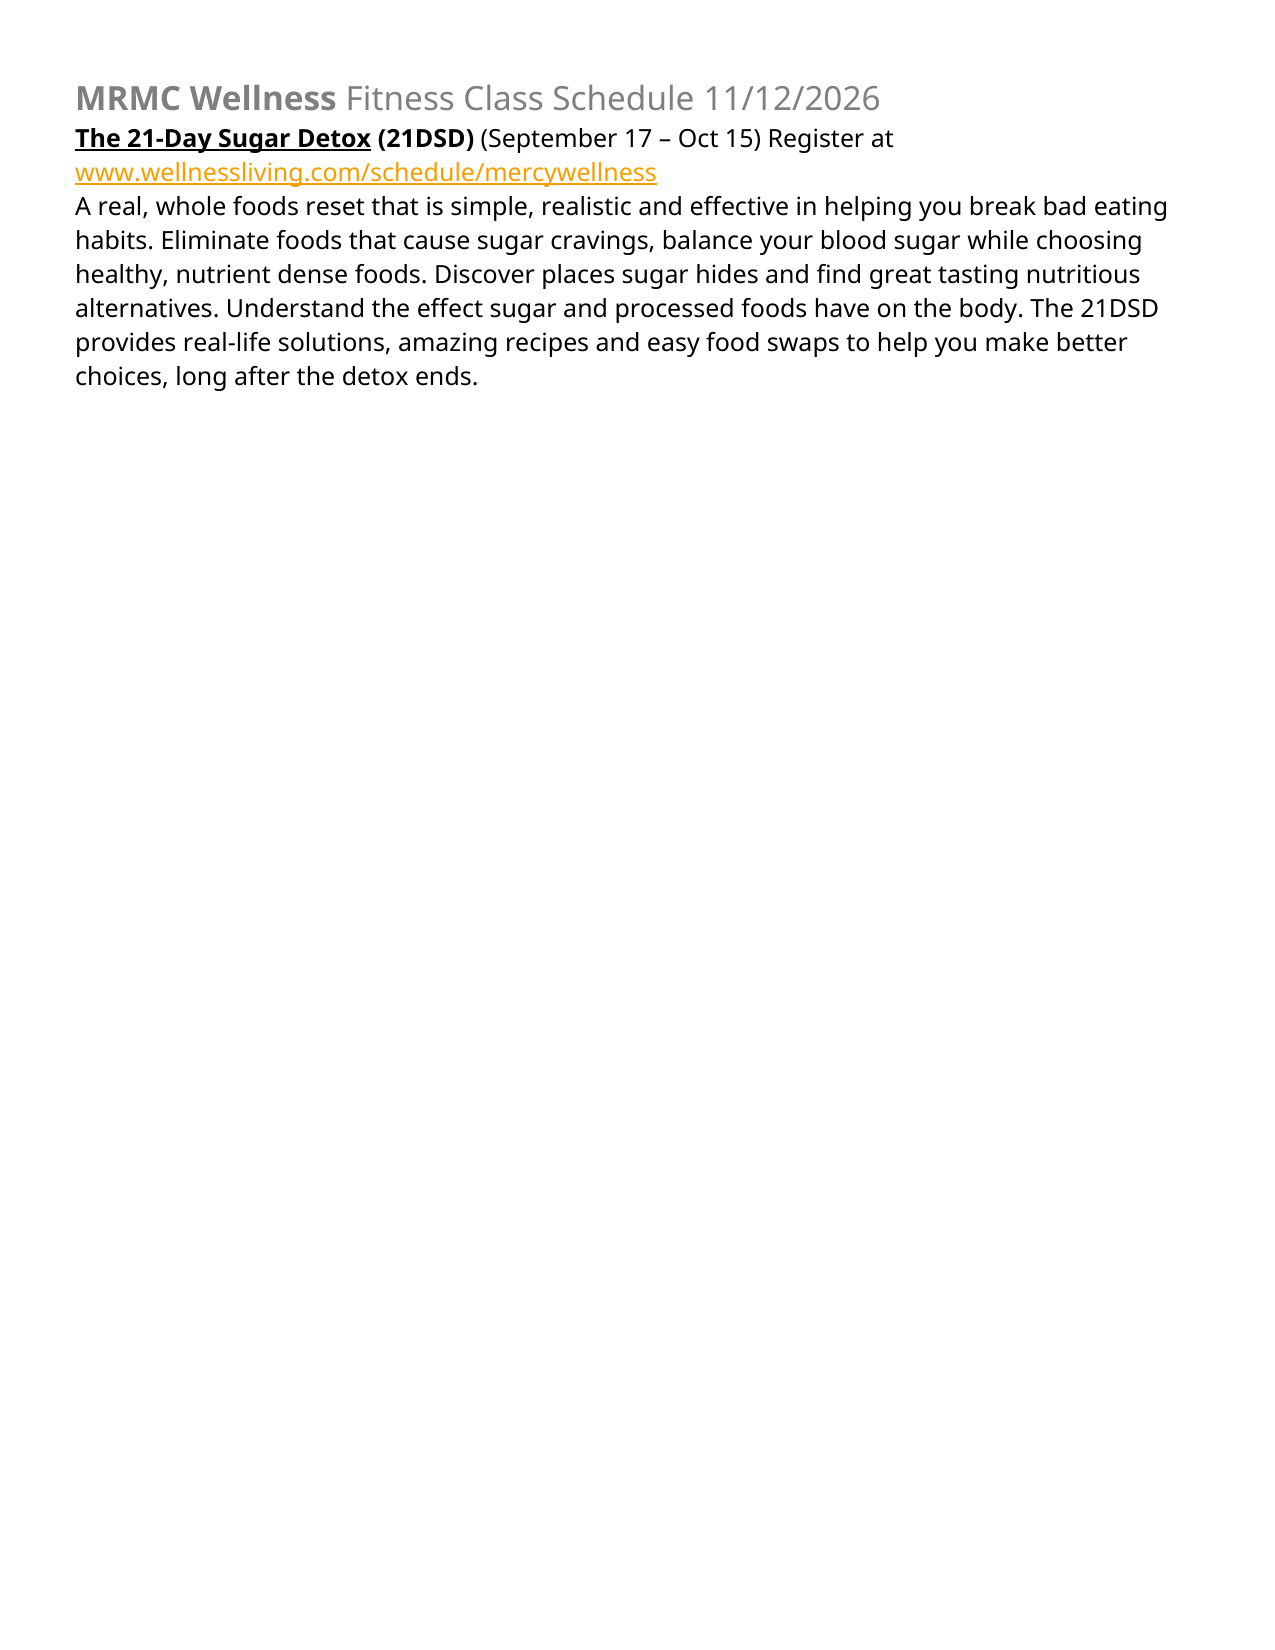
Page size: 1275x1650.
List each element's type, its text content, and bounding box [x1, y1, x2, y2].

text The 21-Day Sugar Detox (21DSD) (September 17 – Oct 15) Register at www.wellnessliving.com/schedule/mercywellness [75, 120, 1200, 188]
text A real, whole foods reset that is simple, realistic and effective in helping you break bad eating habits. Eliminate foods that cause sugar cravings, balance your blood sugar while choosing healthy, nutrient dense foods. Discover places sugar hides and find great tasting nutritious alternatives. Understand the effect sugar and processed foods have on the body. The 21DSD provides real-life solutions, amazing recipes and easy food swaps to help you make better choices, long after the detox ends. [75, 188, 1200, 393]
